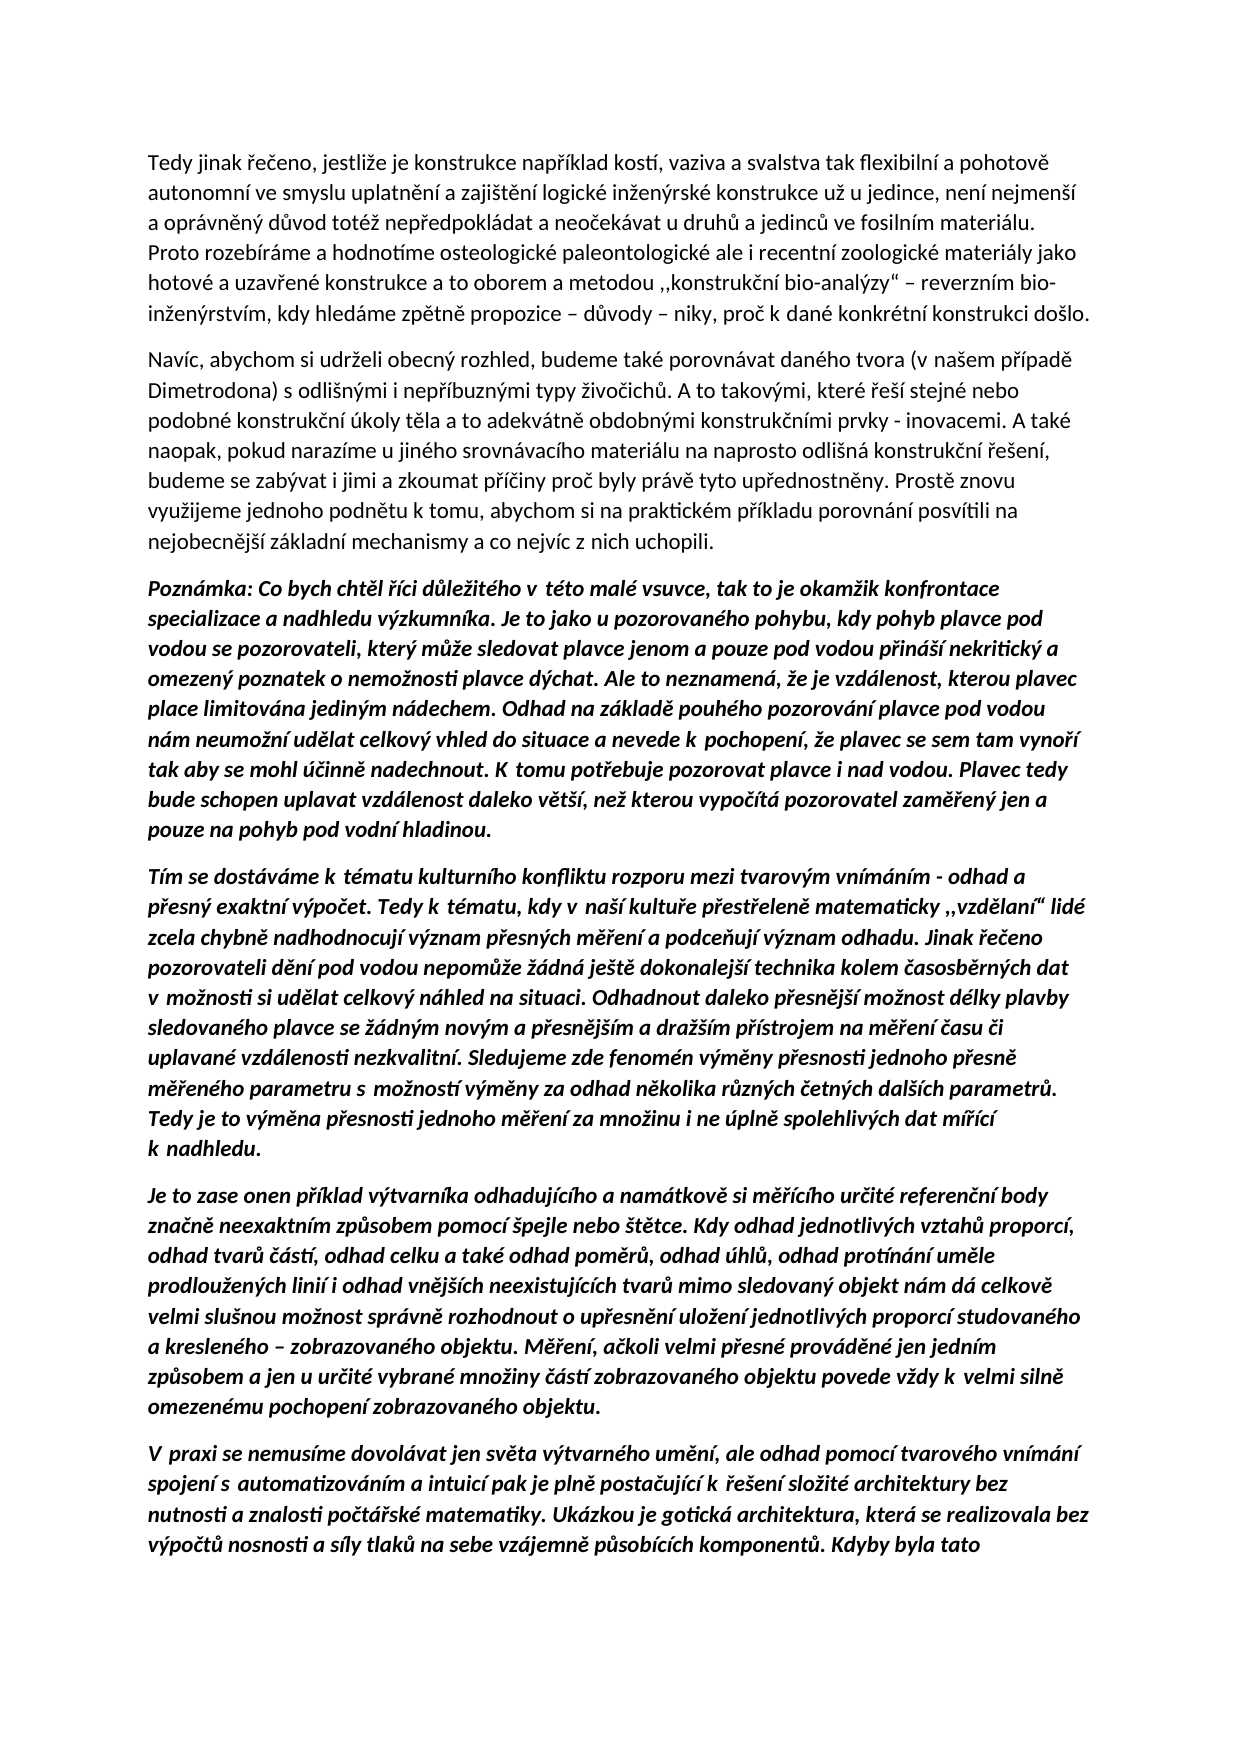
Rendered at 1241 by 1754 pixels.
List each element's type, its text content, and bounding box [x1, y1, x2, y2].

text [148, 1439, 1093, 1558]
text Tím se dostáváme k tématu kulturního konfliktu rozporu mezi tvarovým vnímáním - odhad a přesný exaktní výpočet. Tedy k tématu, kdy v naší kultuře přestřeleně matematicky ,,vzdělaní“ lidé zcela chybně nadhodnocují význam přesných měření a podceňují význam odhadu. Jinak řečeno pozorovateli dění pod vodou nepomůže žádná ještě dokonalejší technika kolem časosběrných dat v možnosti si udělat celkový náhled na situaci. Odhadnout daleko přesnější možnost délky plavby sledovaného plavce se žádným novým a přesnějším a dražším přístrojem na měření času či uplavané vzdálenosti nezkvalitní. Sledujeme zde fenomén výměny přesnosti jednoho přesně měřeného parametru s možností výměny za odhad několika různých četných dalších parametrů. Tedy je to výměna přesnosti jednoho měření za množinu i ne úplně spolehlivých dat mířící k nadhledu. [148, 862, 1093, 1162]
text Poznámka: Co bych chtěl říci důležitého v této malé vsuvce, tak to je okamžik konfrontace specializace a nadhledu výzkumníka. Je to jako u pozorovaného pohybu, kdy pohyb plavce pod vodou se pozorovateli, který může sledovat plavce jenom a pouze pod vodou přináší nekritický a omezený poznatek o nemožnosti plavce dýchat. Ale to neznamená, že je vzdálenost, kterou plavec place limitována jediným nádechem. Odhad na základě pouhého pozorování plavce pod vodou nám neumožní udělat celkový vhled do situace a nevede k pochopení, že plavec se sem tam vynoří tak aby se mohl účinně nadechnout. K tomu potřebuje pozorovat plavce i nad vodou. Plavec tedy bude schopen uplavat vzdálenost daleko větší, než kterou vypočítá pozorovatel zaměřený jen a pouze na pohyb pod vodní hladinou. [148, 574, 1093, 843]
text Tedy jinak řečeno, jestliže je konstrukce například kostí, vaziva a svalstva tak flexibilní a pohotově autonomní ve smyslu uplatnění a zajištění logické inženýrské konstrukce už u jedince, není nejmenší a oprávněný důvod totéž nepředpokládat a neočekávat u druhů a jedinců ve fosilním materiálu. Proto rozebíráme a hodnotíme osteologické paleontologické ale i recentní zoologické materiály jako hotové a uzavřené konstrukce a to oborem a metodou ,,konstrukční bio-analýzy“ – reverzním bio-inženýrstvím, kdy hledáme zpětně propozice – důvody – niky, proč k dané konkrétní konstrukci došlo. [148, 148, 1093, 327]
text Navíc, abychom si udrželi obecný rozhled, budeme také porovnávat daného tvora (v našem případě Dimetrodona) s odlišnými i nepříbuznými typy živočichů. A to takovými, které řeší stejné nebo podobné konstrukční úkoly těla a to adekvátně obdobnými konstrukčními prvky - inovacemi. A také naopak, pokud narazíme u jiného srovnávacího materiálu na naprosto odlišná konstrukční řešení, budeme se zabývat i jimi a zkoumat příčiny proč byly právě tyto upřednostněny. Prostě znovu využijeme jednoho podnětu k tomu, abychom si na praktickém příkladu porovnání posvítili na nejobecnější základní mechanismy a co nejvíc z nich uchopili. [148, 346, 1093, 555]
text Je to zase onen příklad výtvarníka odhadujícího a namátkově si měřícího určité referenční body značně neexaktním způsobem pomocí špejle nebo štětce. Kdy odhad jednotlivých vztahů proporcí, odhad tvarů částí, odhad celku a také odhad poměrů, odhad úhlů, odhad protínání uměle prodloužených linií i odhad vnějších neexistujících tvarů mimo sledovaný objekt nám dá celkově velmi slušnou možnost správně rozhodnout o upřesnění uložení jednotlivých proporcí studovaného a kresleného – zobrazovaného objektu. Měření, ačkoli velmi přesné prováděné jen jedním způsobem a jen u určité vybrané množiny částí zobrazovaného objektu povede vždy k velmi silně omezenému pochopení zobrazovaného objektu. [148, 1181, 1093, 1420]
